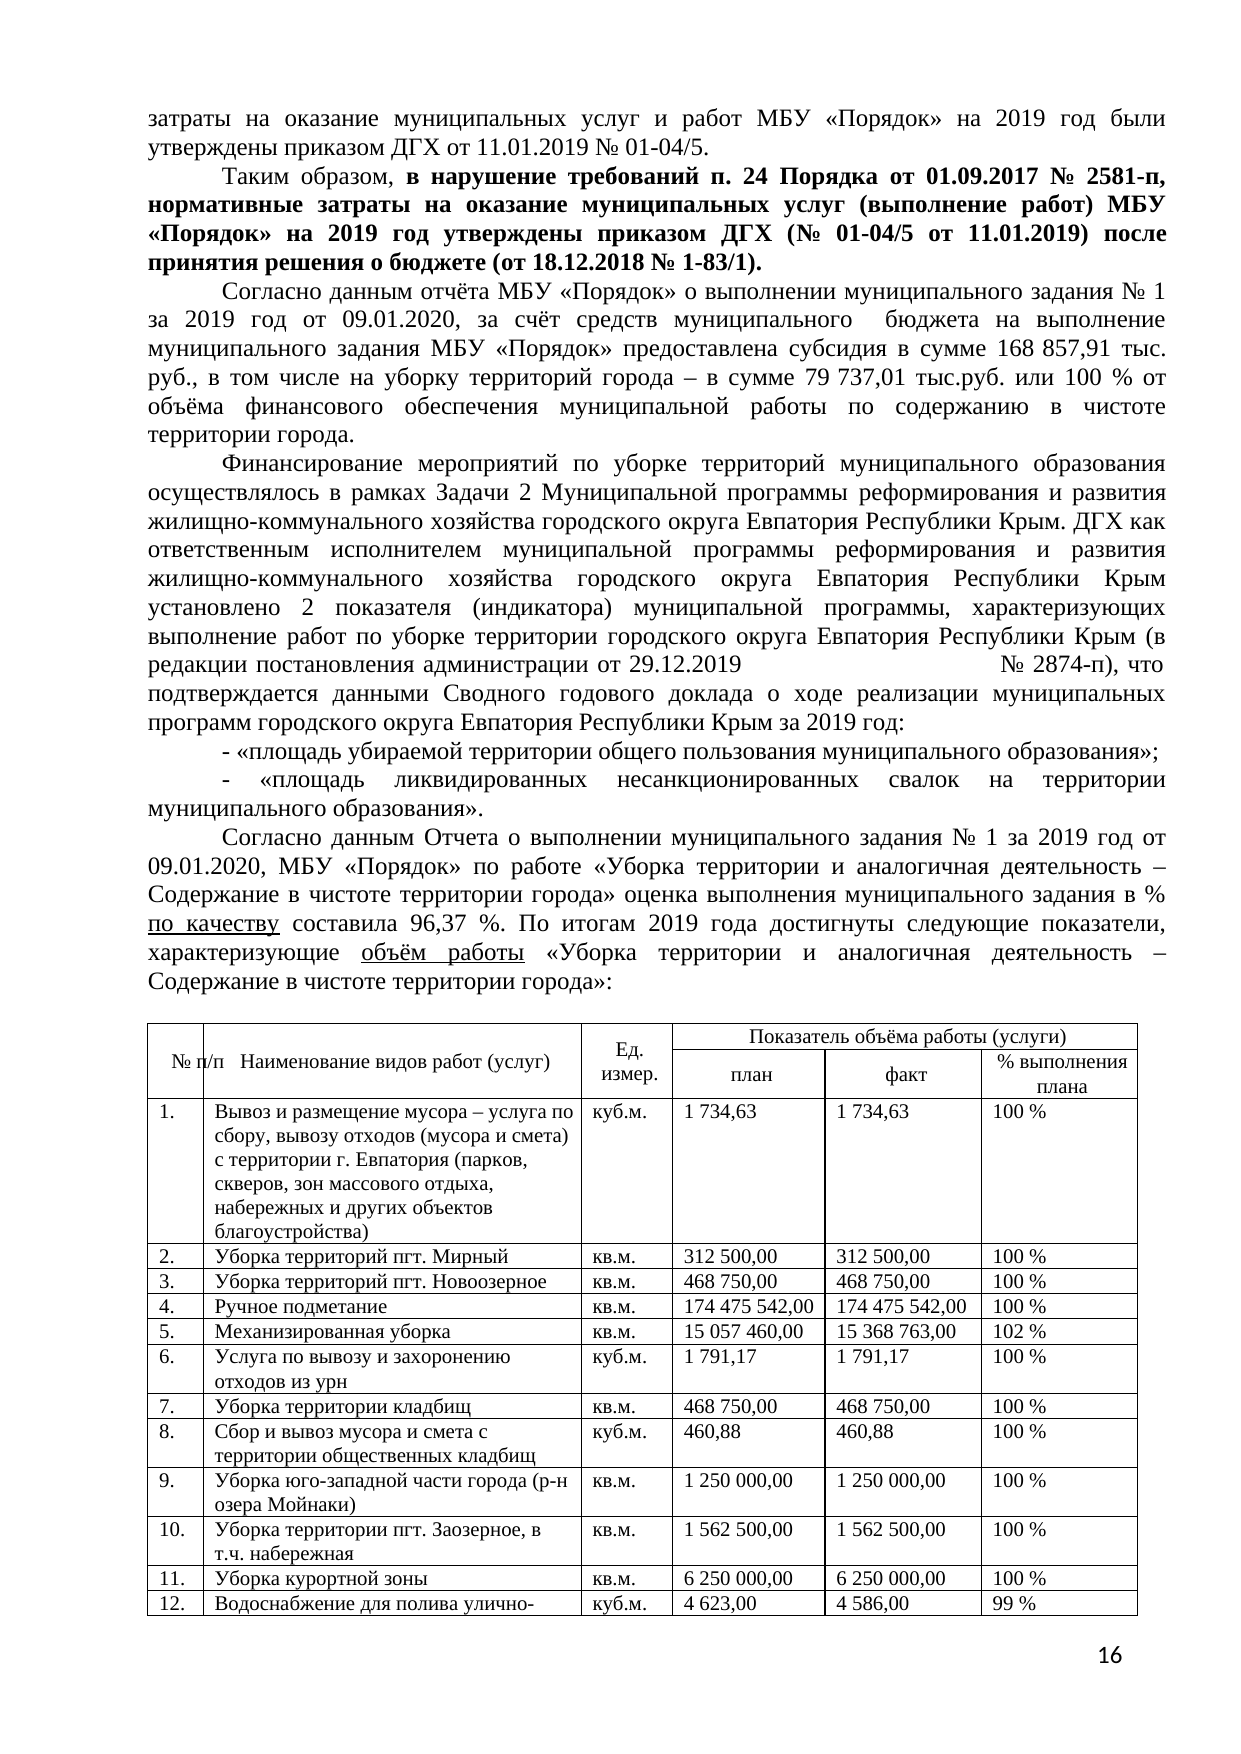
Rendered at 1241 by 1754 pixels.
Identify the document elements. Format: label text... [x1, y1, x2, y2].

table_cell 460,88 [826, 1419, 981, 1467]
table_cell 468 750,00 [673, 1269, 824, 1293]
table_cell 11. [148, 1566, 203, 1590]
table_cell куб.м. [582, 1345, 672, 1393]
table_cell 468 750,00 [826, 1269, 981, 1293]
table_cell 100 % [982, 1394, 1137, 1418]
table_cell кв.м. [582, 1394, 672, 1418]
table_cell Механизированная уборка [204, 1319, 581, 1343]
table_cell 7. [148, 1394, 203, 1418]
table_cell 1 791,17 [826, 1345, 981, 1393]
text Согласно данным отчёта МБУ «Порядок» о выполнении муниципального задания № 1 за 2019 год от 09.01.2020, за счёт средств муниципального бюджета на выполнение муниципального задания МБУ «Порядок» предоставлена субсидия в сумме 168 857,91 тыс. руб., в том числе на уборку территорий города – в сумме 79 737,01 тыс.руб. или 100 % от объёма финансового обеспечения муниципальной работы по содержанию в чистоте территории города. [148, 276, 1167, 448]
table_cell 9. [148, 1468, 203, 1516]
table_cell Сбор и вывоз мусора и смета с территории общественных кладбищ [204, 1419, 581, 1467]
table_header № п/п [148, 1024, 203, 1098]
table_cell 2. [148, 1244, 203, 1268]
table_cell 100 % [982, 1345, 1137, 1393]
table_cell 1 562 500,00 [673, 1517, 824, 1565]
table_cell кв.м. [582, 1319, 672, 1343]
table_cell 312 500,00 [673, 1244, 824, 1268]
table_cell кв.м. [582, 1566, 672, 1590]
table_cell 1 250 000,00 [826, 1468, 981, 1516]
table_header Ед. измер. [582, 1024, 672, 1098]
table_cell 102 % [982, 1319, 1137, 1343]
table_cell 460,88 [673, 1419, 824, 1467]
table_cell 99 % [982, 1591, 1137, 1615]
table_cell Ручное подметание [204, 1294, 581, 1318]
table_cell 6 250 000,00 [826, 1566, 981, 1590]
table_cell 100 % [982, 1269, 1137, 1293]
table_cell кв.м. [582, 1294, 672, 1318]
table_cell кв.м. [582, 1468, 672, 1516]
table_cell 100 % [982, 1294, 1137, 1318]
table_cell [204, 1591, 581, 1615]
table_cell 1 791,17 [673, 1345, 824, 1393]
table_cell 6. [148, 1345, 203, 1393]
table_cell Услуга по вывозу и захоронению отходов из урн [204, 1345, 581, 1393]
table_cell 15 368 763,00 [826, 1319, 981, 1343]
table_cell 4 623,00 [673, 1591, 824, 1615]
table_header Наименование видов работ (услуг) [204, 1024, 581, 1098]
table_cell Уборка территории кладбищ [204, 1394, 581, 1418]
table_cell 100 % [982, 1468, 1137, 1516]
table_header Показатель объёма работы (услуги) [673, 1024, 1137, 1048]
table_cell 468 750,00 [826, 1394, 981, 1418]
table_cell 1. [148, 1099, 203, 1243]
table_cell 4. [148, 1294, 203, 1318]
table_cell 312 500,00 [826, 1244, 981, 1268]
table_cell 8. [148, 1419, 203, 1467]
table_cell Уборка территории пгт. Заозерное, в т.ч. набережная [204, 1517, 581, 1565]
table_cell факт [826, 1050, 981, 1098]
table_cell 100 % [982, 1244, 1137, 1268]
table_cell куб.м. [582, 1591, 672, 1615]
table_cell Вывоз и размещение мусора – услуга по сбору, вывозу отходов (мусора и смета) с территории г. Евпатория (парков, скверов, зон массового отдыха, набережных и других объектов благоустройства) [204, 1099, 581, 1243]
text Таким образом, в нарушение требований п. 24 Порядка от 01.09.2017 № 2581-п, нормативные затраты на оказание муниципальных услуг (выполнение работ) МБУ «Порядок» на 2019 год утверждены приказом ДГХ (№ 01-04/5 от 11.01.2019) после принятия решения о бюджете (от 18.12.2018 № 1-83/1). [148, 161, 1167, 276]
table_cell Уборка юго-западной части города (р-н озера Мойнаки) [204, 1468, 581, 1516]
table_cell кв.м. [582, 1244, 672, 1268]
table_cell кв.м. [582, 1517, 672, 1565]
table_cell план [673, 1050, 824, 1098]
table_cell 12. [148, 1591, 203, 1615]
table_cell куб.м. [582, 1419, 672, 1467]
table_cell 100 % [982, 1099, 1137, 1243]
text - «площадь ликвидированных несанкционированных свалок на территории муниципального образования». [148, 764, 1167, 822]
table_cell 174 475 542,00 [826, 1294, 981, 1318]
table_cell 1 734,63 [826, 1099, 981, 1243]
table_cell 1 562 500,00 [826, 1517, 981, 1565]
table_cell 174 475 542,00 [673, 1294, 824, 1318]
table_cell % выполнения плана [982, 1050, 1137, 1098]
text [148, 103, 1167, 161]
table_cell 100 % [982, 1566, 1137, 1590]
table_cell 1 734,63 [673, 1099, 824, 1243]
table_cell 6 250 000,00 [673, 1566, 824, 1590]
table_cell кв.м. [582, 1269, 672, 1293]
table_cell 10. [148, 1517, 203, 1565]
table_cell куб.м. [582, 1099, 672, 1243]
table_cell Уборка территорий пгт. Новоозерное [204, 1269, 581, 1293]
table_cell 15 057 460,00 [673, 1319, 824, 1343]
table_cell Уборка курортной зоны [204, 1566, 581, 1590]
text - «площадь убираемой территории общего пользования муниципального образования»; [148, 736, 1167, 764]
table_cell 468 750,00 [673, 1394, 824, 1418]
table_cell 4 586,00 [826, 1591, 981, 1615]
table_cell 3. [148, 1269, 203, 1293]
text Согласно данным Отчета о выполнении муниципального задания № 1 за 2019 год от 09.01.2020, МБУ «Порядок» по работе «Уборка территории и аналогичная деятельность – Содержание в чистоте территории города» оценка выполнения муниципального задания в % по качеству составила 96,37 %. По итогам 2019 года достигнуты следующие показатели, характеризующие объём работы «Уборка территории и аналогичная деятельность – Содержание в чистоте территории города»: [148, 822, 1167, 994]
text Финансирование мероприятий по уборке территорий муниципального образования осуществлялось в рамках Задачи 2 Муниципальной программы реформирования и развития жилищно-коммунального хозяйства городского округа Евпатория Республики Крым. ДГХ как ответственным исполнителем муниципальной программы реформирования и развития жилищно-коммунального хозяйства городского округа Евпатория Республики Крым установлено 2 показателя (индикатора) муниципальной программы, характеризующих выполнение работ по уборке территории городского округа Евпатория Республики Крым (в редакции постановления администрации от 29.12.2019 № 2874-п), что подтверждается данными Сводного годового доклада о ходе реализации муниципальных программ городского округа Евпатория Республики Крым за 2019 год: [148, 448, 1167, 736]
table_cell 100 % [982, 1517, 1137, 1565]
table_cell 5. [148, 1319, 203, 1343]
table_cell 1 250 000,00 [673, 1468, 824, 1516]
table_cell Уборка территорий пгт. Мирный [204, 1244, 581, 1268]
table_cell 100 % [982, 1419, 1137, 1467]
